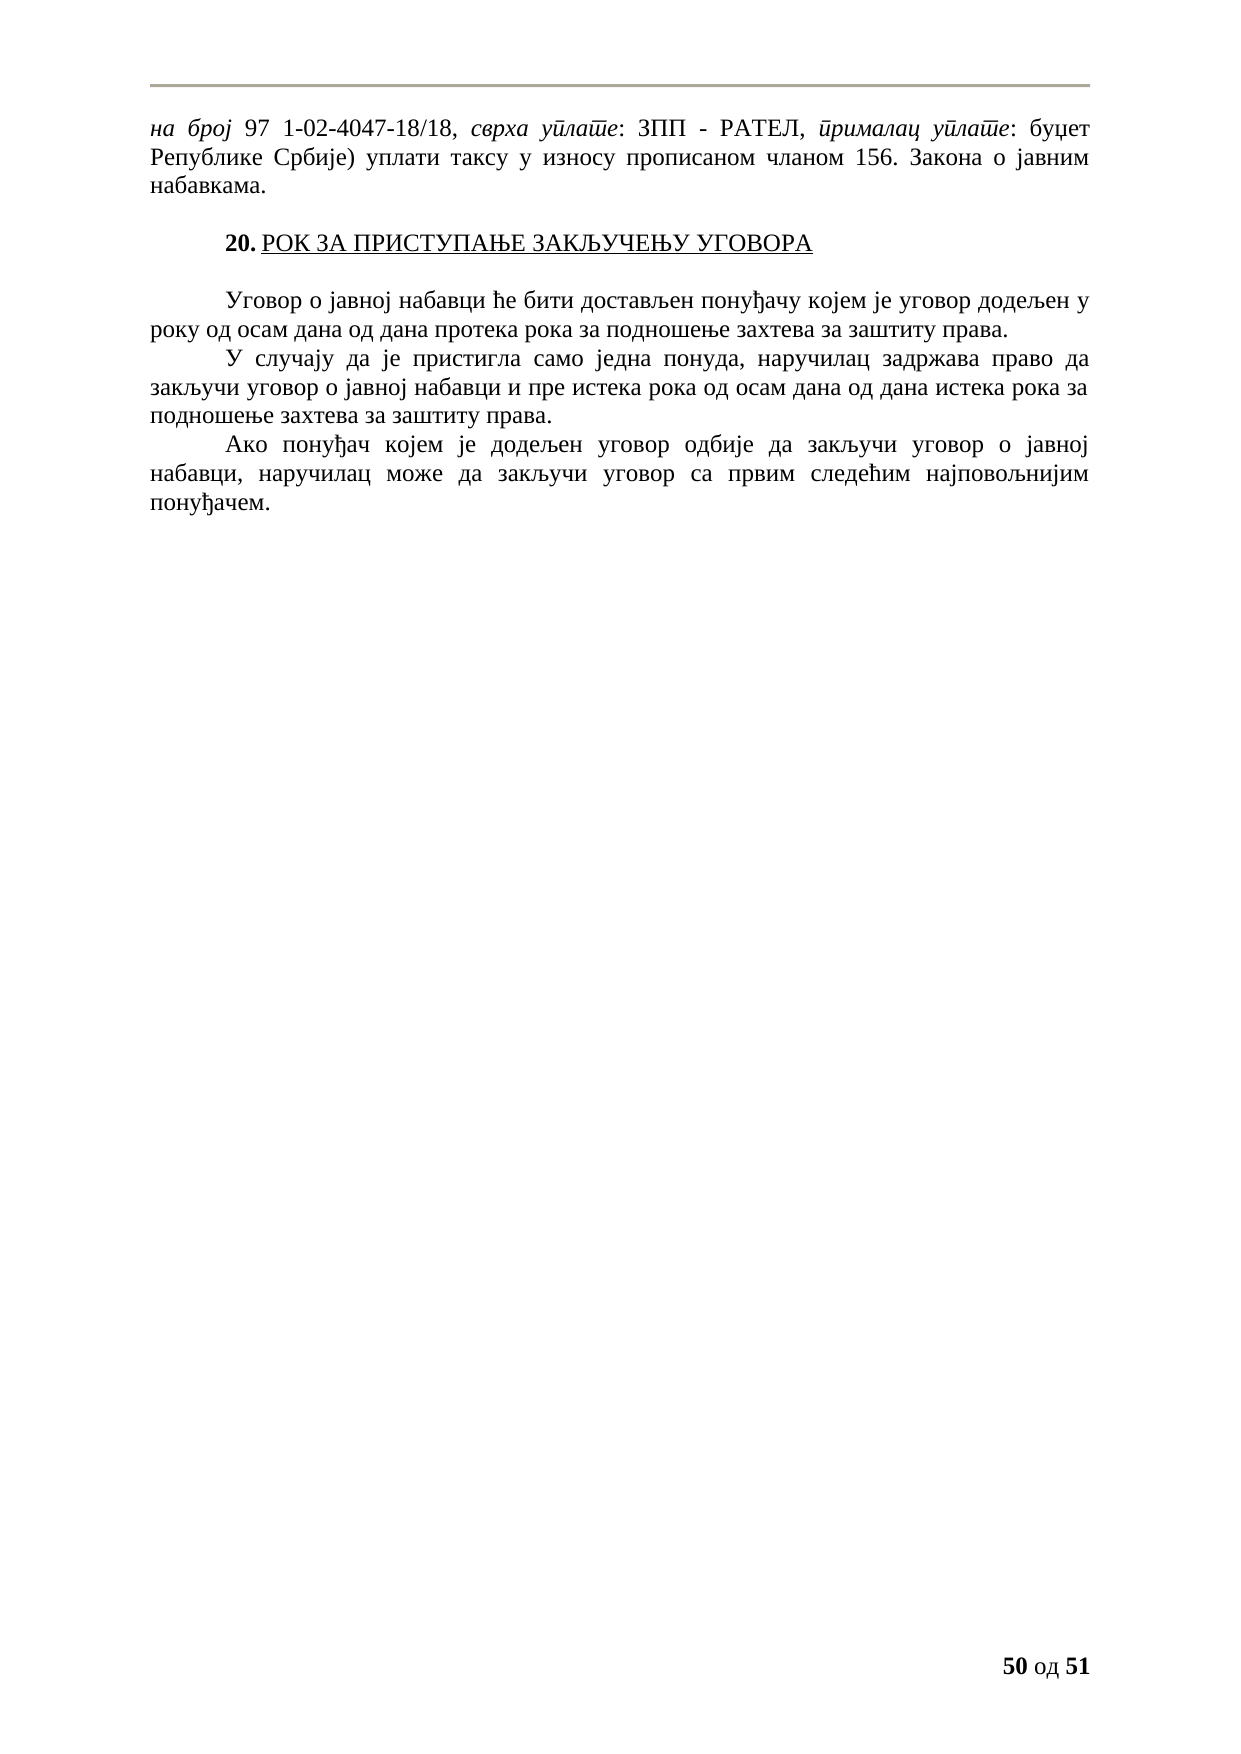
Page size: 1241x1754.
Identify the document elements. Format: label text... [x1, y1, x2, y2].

text У случају да је пристигла само једна понуда, наручилац задржава право да закључи уговор о јавној набавци и пре истека рока од осам дана од дана истека рока за подношење захтева за заштиту права. [150, 343, 1090, 429]
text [150, 113, 1090, 199]
text Ако понуђач којем је додељен уговор одбије да закључи уговор о јавној набавци, наручилац може да закључи уговор са првим следећим најповољнијим понуђачем. [150, 429, 1090, 515]
text Уговор о јавној набавци ће бити достављен понуђачу којем је уговор додељен у року од осам дана од дана протека рока за подношење захтева за заштиту права. [150, 285, 1090, 343]
list Рок за ПРИСТУПАЊЕ закључењУ уговора [225, 228, 1090, 257]
